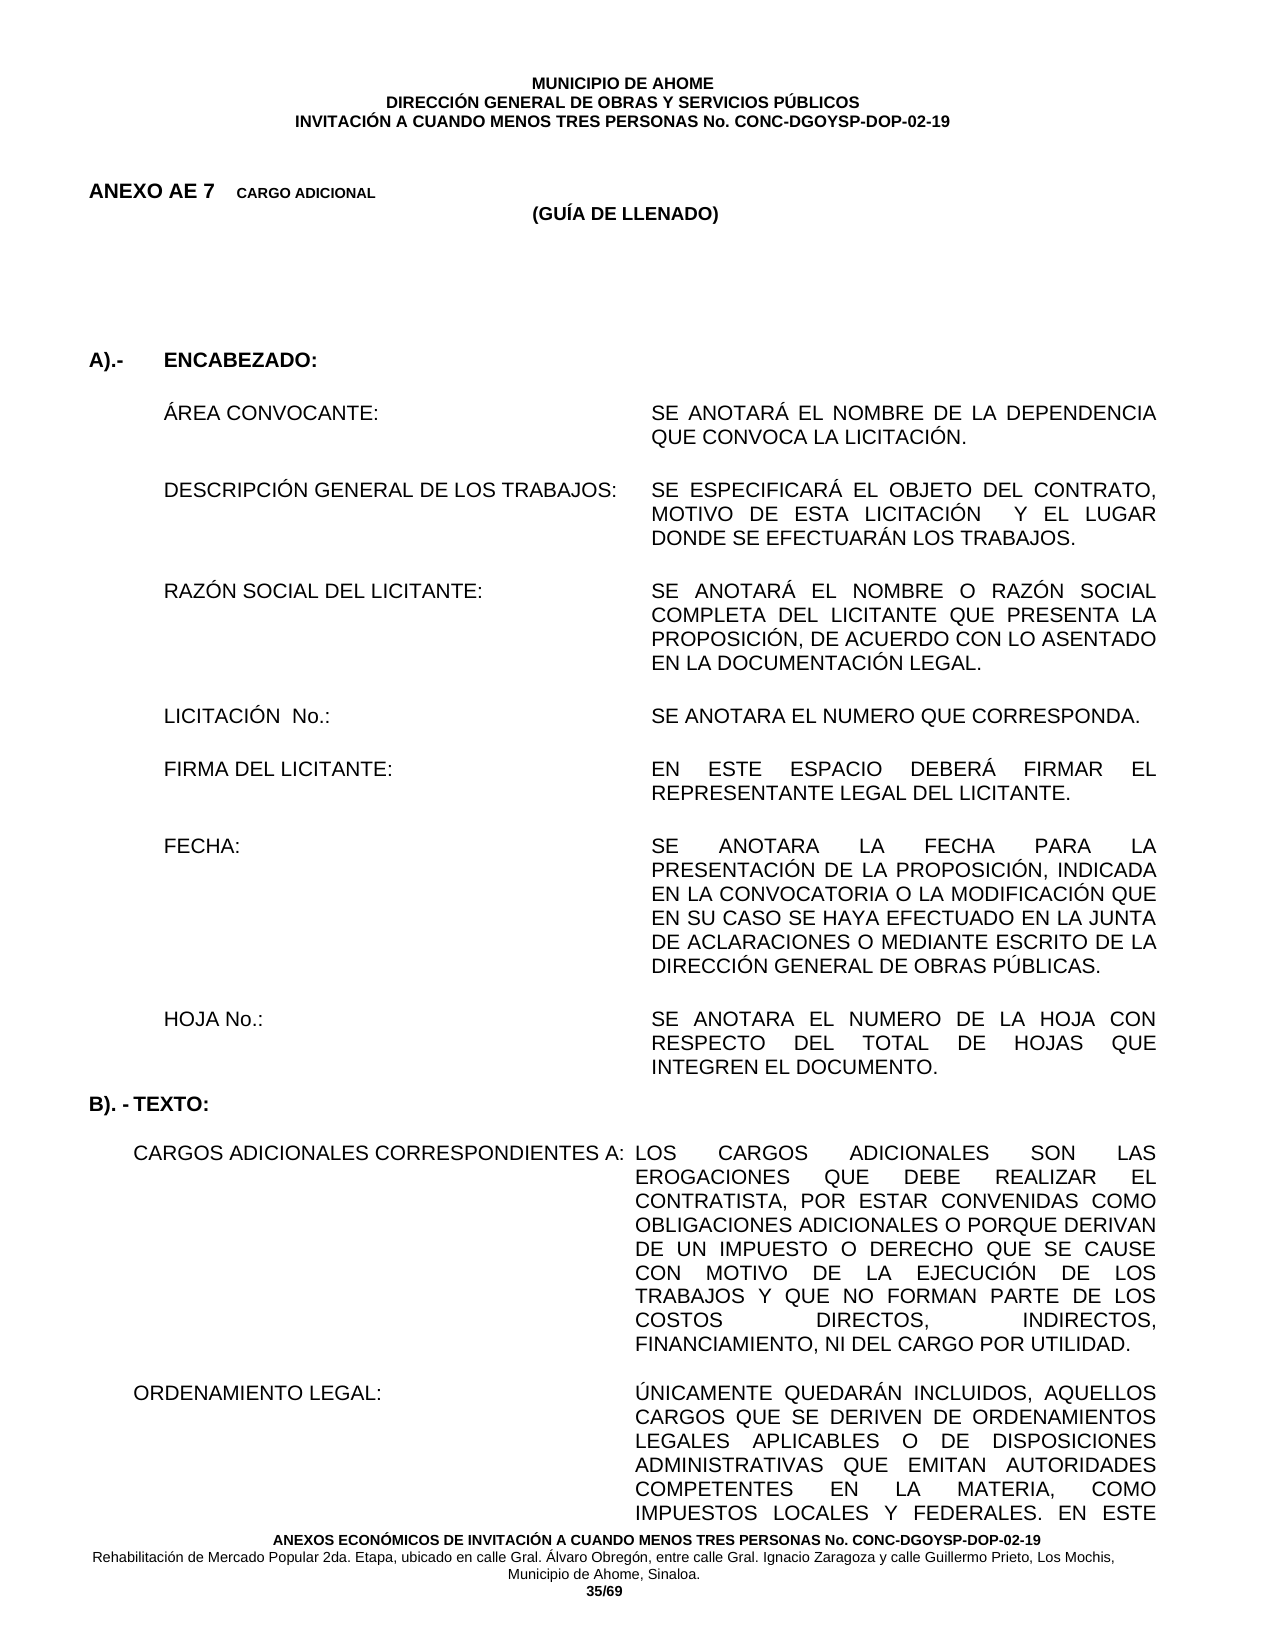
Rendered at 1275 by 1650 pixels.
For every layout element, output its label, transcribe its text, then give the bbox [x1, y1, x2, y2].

text CARGOS ADICIONALES CORRESPONDIENTES A: LOS CARGOS ADICIONALES SON LAS EROGACIONES QUE DEBE REALIZAR EL CONTRATISTA, POR ESTAR CONVENIDAS COMO OBLIGACIONES ADICIONALES O PORQUE DERIVAN DE UN IMPUESTO O DERECHO QUE SE CAUSE CON MOTIVO DE LA EJECUCIÓN DE LOS TRABAJOS Y QUE NO FORMAN PARTE DE LOS COSTOS DIRECTOS, INDIRECTOS, FINANCIAMIENTO, NI DEL CARGO POR UTILIDAD. [133, 1141, 1157, 1356]
text HOJA No.: SE ANOTARA EL NUMERO DE LA HOJA CON RESPECTO DEL TOTAL DE HOJAS QUE INTEGREN EL DOCUMENTO. [164, 1007, 1157, 1079]
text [133, 1381, 1157, 1525]
text DESCRIPCIÓN GENERAL DE LOS TRABAJOS: SE ESPECIFICARÁ EL OBJETO DEL CONTRATO, MOTIVO DE ESTA LICITACIÓN Y EL LUGAR DONDE SE EFECTUARÁN LOS TRABAJOS. [164, 478, 1157, 550]
text LICITACIÓN No.: SE ANOTARA EL NUMERO QUE CORRESPONDA. [164, 704, 1157, 728]
text ÁREA CONVOCANTE: SE ANOTARÁ EL NOMBRE DE LA DEPENDENCIA QUE CONVOCA LA LICITACIÓN. [164, 401, 1157, 449]
text RAZÓN SOCIAL DEL LICITANTE: SE ANOTARÁ EL NOMBRE O RAZÓN SOCIAL COMPLETA DEL LICITANTE QUE PRESENTA LA PROPOSICIÓN, DE ACUERDO CON LO ASENTADO EN LA DOCUMENTACIÓN LEGAL. [164, 579, 1157, 675]
text FIRMA DEL LICITANTE: EN ESTE ESPACIO DEBERÁ FIRMAR EL REPRESENTANTE LEGAL DEL LICITANTE. [164, 757, 1157, 805]
text FECHA: SE ANOTARA LA FECHA PARA LA PRESENTACIÓN DE LA PROPOSICIÓN, INDICADA EN LA CONVOCATORIA O LA MODIFICACIÓN QUE EN SU CASO SE HAYA EFECTUADO EN LA JUNTA DE ACLARACIONES O MEDIANTE ESCRITO DE LA DIRECCIÓN GENERAL DE OBRAS PÚBLICAS. [164, 834, 1157, 978]
text B). - TEXTO: [89, 1092, 1157, 1116]
text A).- ENCABEZADO: [89, 348, 1082, 372]
